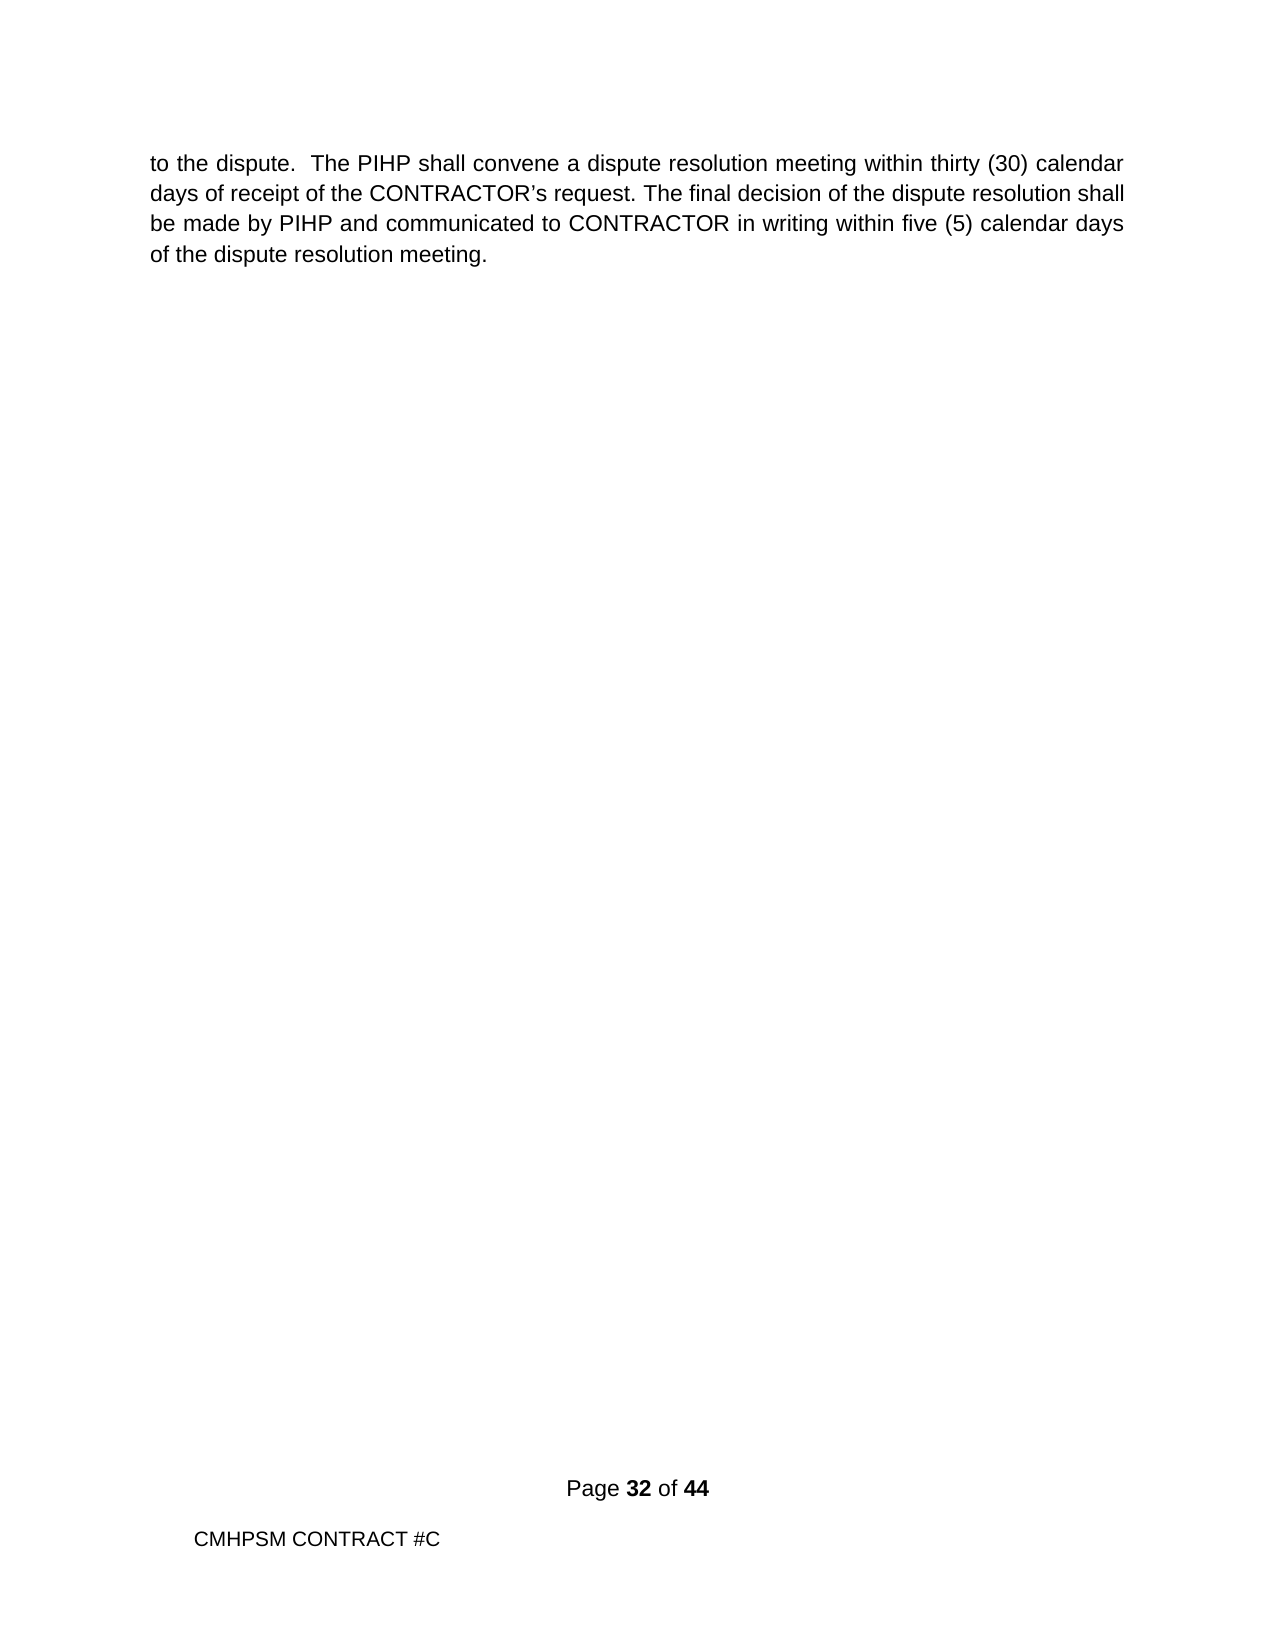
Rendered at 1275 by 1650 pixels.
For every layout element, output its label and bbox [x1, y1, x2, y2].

text [150, 150, 1125, 267]
